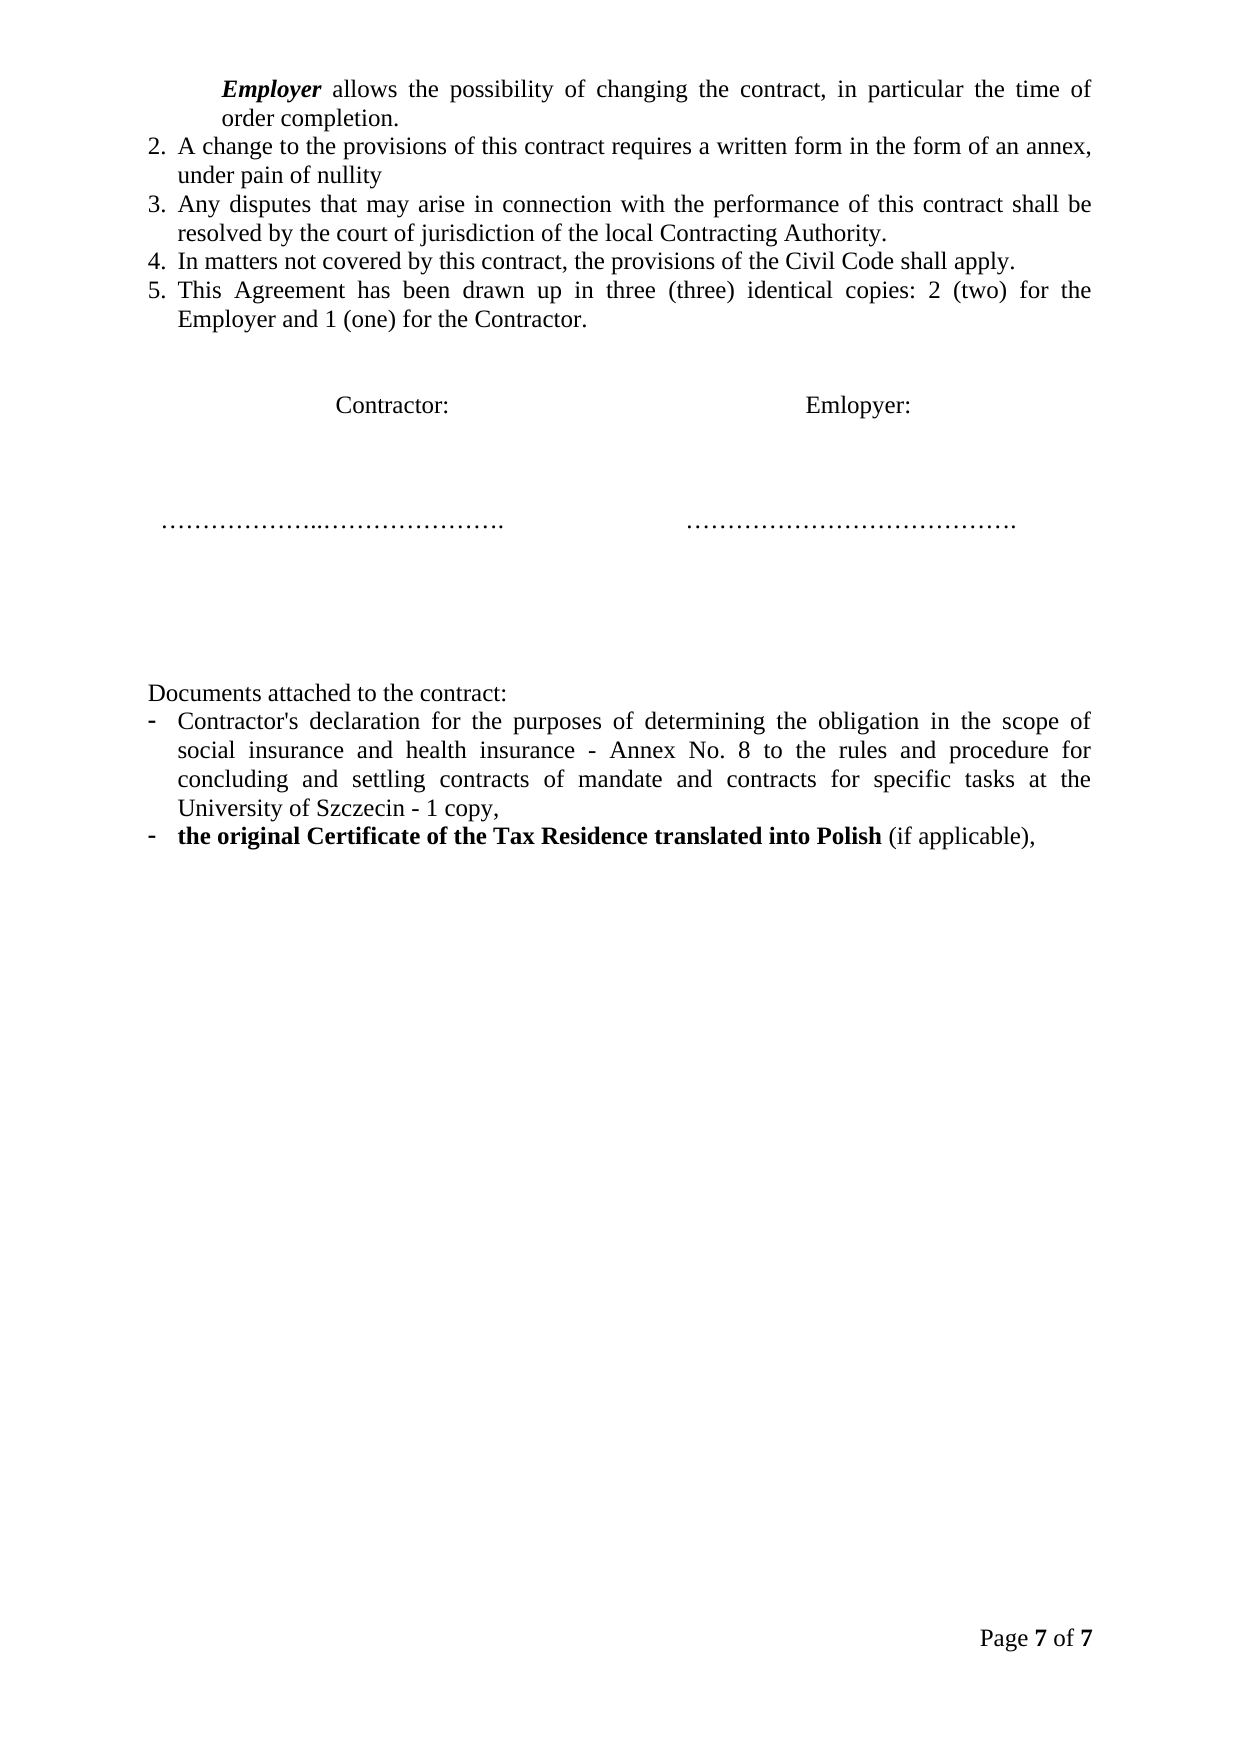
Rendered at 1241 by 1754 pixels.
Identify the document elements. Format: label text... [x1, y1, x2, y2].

text ………………..…………………. …………………………………. [148, 505, 1093, 534]
text Documents attached to the contract: [148, 678, 1093, 706]
list This Agreement has been drawn up in three (three) identical copies: 2 (two) for the Employer and 1 (one) for the Contractor. [148, 275, 1093, 333]
list Contractor's declaration for the purposes of determining the obligation in the scope of social insurance and health insurance - Annex No. 8 to the rules and procedure for concluding and settling contracts of mandate and contracts for specific tasks at the University of Szczecin - 1 copy, [148, 706, 1093, 821]
text Contractor: Emlopyer: [148, 390, 1093, 419]
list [192, 74, 1093, 131]
list A change to the provisions of this contract requires a written form in the form of an annex, under pain of nullity [148, 131, 1093, 189]
list In matters not covered by this contract, the provisions of the Civil Code shall apply. [148, 246, 1093, 275]
list the original Certificate of the Tax Residence translated into Polish (if applicable), [148, 821, 1093, 850]
list Any disputes that may arise in connection with the performance of this contract shall be resolved by the court of jurisdiction of the local Contracting Authority. [148, 189, 1093, 246]
